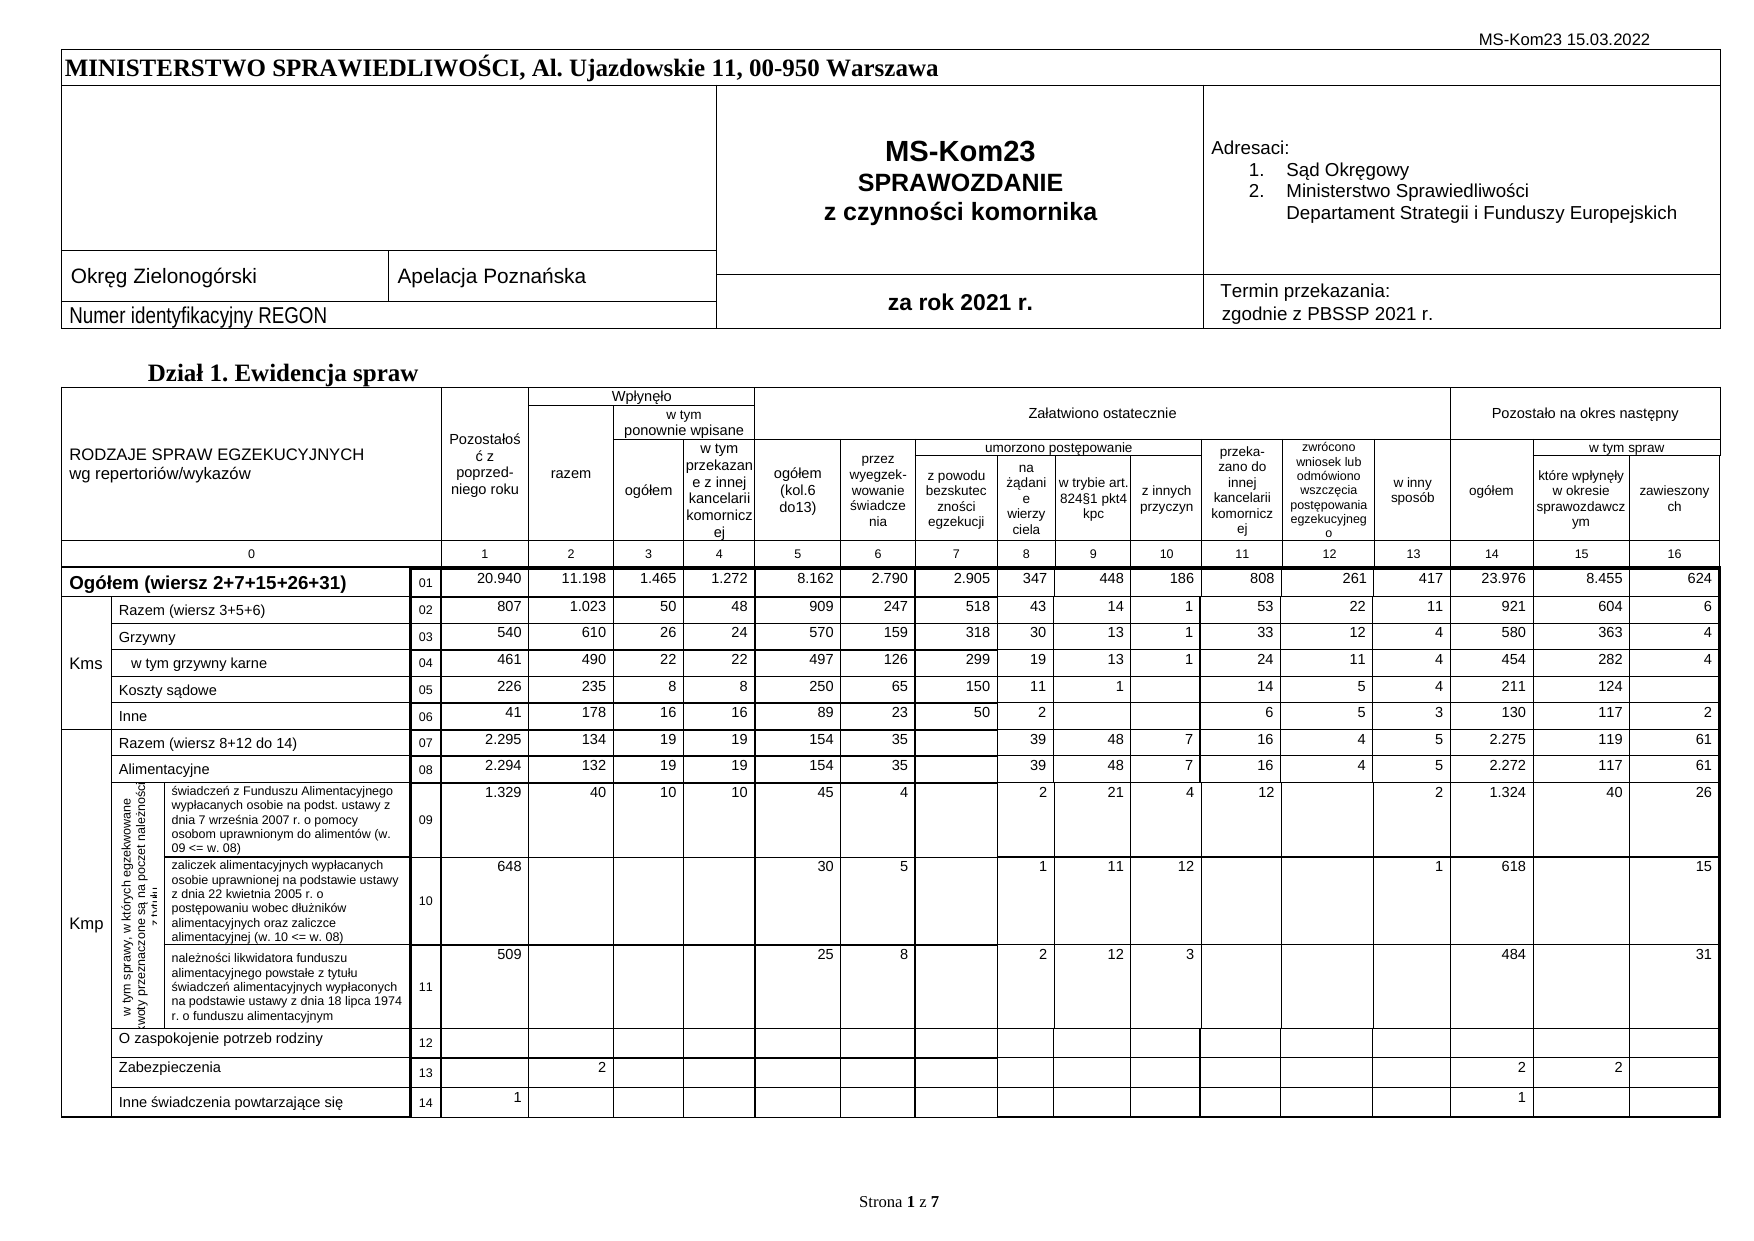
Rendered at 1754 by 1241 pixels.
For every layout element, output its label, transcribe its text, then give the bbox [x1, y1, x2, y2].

table_cell 10 [412, 858, 440, 944]
table_cell 1 [1131, 624, 1199, 649]
table_cell 363 [1534, 624, 1629, 649]
table_cell [684, 1059, 754, 1087]
table_cell 19 [684, 757, 754, 782]
table_cell 154 [756, 757, 840, 782]
table_cell 6 [1630, 597, 1718, 623]
table_cell 4 [1131, 783, 1201, 856]
table_cell 4 [1281, 730, 1372, 755]
table_cell 570 [756, 624, 840, 649]
table_cell 2.272 [1451, 756, 1533, 782]
table_cell [614, 1029, 683, 1057]
table_cell 2.275 [1451, 730, 1533, 755]
table_cell przekazano do innej kancelarii komorniczej [1202, 440, 1282, 540]
table_cell 16 [1630, 541, 1719, 566]
table_cell 11.198 [529, 570, 613, 596]
table_cell Kms [62, 597, 111, 729]
table_cell 09 [412, 784, 440, 856]
table_cell [1054, 1029, 1130, 1057]
table_cell 45 [756, 784, 840, 856]
table_cell 39 [998, 756, 1053, 782]
table_cell [1281, 1029, 1372, 1057]
table_cell 39 [998, 730, 1053, 755]
table_cell 5 [755, 541, 840, 566]
table_cell 226 [442, 677, 528, 702]
table_cell należności likwidatora funduszu alimentacyjnego powstałe z tytułu świadczeń alimentacyjnych wypłaconych na podstawie ustawy z dnia 18 lipca 1974 r. o funduszu alimentacyjnym [165, 945, 409, 1028]
table_cell 22 [614, 651, 683, 676]
table_cell 10 [1131, 541, 1201, 566]
table_cell 211 [1451, 677, 1533, 702]
table_cell 0 [62, 541, 441, 566]
table_cell [1534, 945, 1629, 1028]
table_cell 11 [998, 677, 1053, 702]
table_cell 8.455 [1534, 570, 1629, 596]
table_cell 3 [614, 541, 683, 566]
table_cell 1 [1374, 858, 1450, 944]
table_cell 5 [1281, 703, 1372, 729]
table_cell 150 [916, 677, 997, 702]
table_cell 3 [1373, 703, 1450, 729]
table_cell 10 [684, 784, 754, 856]
table_cell 247 [841, 598, 914, 623]
table_cell 2 [998, 703, 1053, 729]
table_cell 1.023 [529, 598, 613, 623]
table_cell ogółem [1451, 440, 1533, 540]
table_cell 117 [1534, 703, 1629, 729]
table_cell 26 [614, 624, 683, 649]
table_cell 2 [1534, 1058, 1629, 1087]
table_cell 9 [1056, 541, 1130, 566]
table_cell 1.324 [1451, 783, 1533, 856]
table_cell 509 [442, 946, 528, 1028]
table_cell zaliczek alimentacyjnych wypłacanych osobie uprawnionej na podstawie ustawy z dnia 22 kwietnia 2005 r. o postępowaniu wobec dłużników alimentacyjnych oraz zaliczce alimentacyjnej (w. 10 <= w. 08) [165, 858, 409, 944]
table_cell 624 [1630, 570, 1718, 596]
table_cell [916, 946, 997, 1028]
table_cell [916, 757, 997, 782]
table_cell 417 [1374, 570, 1450, 596]
table_cell 41 [442, 704, 528, 729]
table_cell [614, 1088, 683, 1116]
table_cell 12 [1055, 945, 1130, 1028]
table_cell 48 [1054, 730, 1130, 755]
table_cell 7 [1131, 730, 1199, 755]
table_cell 4 [1630, 624, 1718, 649]
table_cell 50 [916, 704, 997, 729]
table_cell 16 [614, 704, 683, 729]
table_cell 250 [756, 677, 840, 702]
table_cell 461 [442, 651, 528, 676]
table_cell 318 [916, 624, 997, 649]
table_cell [756, 1088, 840, 1116]
table_cell 126 [841, 651, 914, 676]
table_cell 132 [529, 757, 613, 782]
table_cell 19 [614, 731, 683, 755]
table_cell Apelacja Poznańska [389, 251, 716, 301]
table_cell 12 [1131, 858, 1201, 944]
table_cell 130 [1451, 703, 1533, 729]
table_cell [1534, 1029, 1629, 1057]
table_cell 1 [442, 1088, 528, 1116]
table_cell 61 [1630, 756, 1718, 782]
table_cell Numer identyfikacyjny REGON [62, 302, 716, 328]
table_cell 448 [1055, 570, 1130, 596]
table_cell 1 [998, 858, 1054, 944]
table_cell 48 [684, 598, 754, 623]
table_cell 12 [1202, 783, 1281, 856]
table_cell [1131, 1029, 1199, 1057]
table_cell [62, 86, 716, 250]
table_cell 40 [529, 784, 613, 856]
table_cell w tym ponownie wpisane [614, 406, 754, 439]
table_cell [998, 1029, 1053, 1057]
table_cell za rok 2021 r. [717, 275, 1203, 328]
table_cell 3 [1131, 945, 1201, 1028]
table_cell [1131, 703, 1199, 729]
table_cell 186 [1131, 570, 1201, 596]
table_cell 12 [1283, 541, 1374, 566]
table_cell 05 [412, 677, 440, 702]
table_cell w trybie art. 824§1 pkt4 kpc [1056, 456, 1130, 540]
table_cell [1630, 1088, 1718, 1116]
table_cell 1 [1131, 650, 1199, 676]
table_cell 2 [998, 783, 1054, 856]
table_cell [1131, 1058, 1199, 1087]
table_cell [916, 1088, 997, 1116]
table_cell 1 [1131, 597, 1199, 623]
table_cell [841, 1059, 914, 1087]
table_cell 25 [756, 946, 840, 1028]
table_cell 11 [1202, 541, 1282, 566]
table_cell z powodu bezskuteczności egzekucji [916, 456, 997, 540]
table_cell 6 [1201, 703, 1280, 729]
table_cell 235 [529, 677, 613, 702]
table_cell 282 [1534, 650, 1629, 676]
table_cell 6 [841, 541, 915, 566]
table_cell 06 [412, 704, 440, 729]
table_header Pozostałość z poprzedniego roku [442, 388, 528, 540]
table_cell 20.940 [442, 570, 528, 596]
table_cell 13 [1054, 650, 1130, 676]
table_cell 2.905 [916, 570, 997, 596]
table_cell [1534, 858, 1629, 944]
table_cell 807 [442, 598, 528, 623]
table_cell 15 [1534, 541, 1629, 566]
table_cell [1201, 1058, 1280, 1087]
table_cell 26 [1630, 783, 1718, 856]
table_cell 10 [614, 784, 683, 856]
table_cell [1374, 945, 1450, 1028]
table_cell [1373, 1058, 1450, 1087]
table_cell w tym grzywny karne [112, 650, 409, 676]
table_cell [998, 1088, 1053, 1116]
table_cell 11 [1055, 858, 1130, 944]
table_header Pozostało na okres następny [1451, 388, 1720, 439]
table_cell [1281, 1058, 1372, 1087]
table_cell 604 [1534, 597, 1629, 623]
table_cell 19 [614, 757, 683, 782]
table_cell [529, 1029, 613, 1057]
table_cell 35 [841, 757, 914, 782]
table_cell [916, 731, 997, 755]
table_cell 12 [1281, 624, 1372, 649]
table_header Wpłynęło [529, 388, 754, 405]
table_cell 16 [684, 704, 754, 729]
table_cell 2.790 [841, 570, 914, 596]
table_cell [1131, 677, 1199, 702]
table_cell 299 [916, 651, 997, 676]
table_cell 40 [1534, 783, 1629, 856]
table_cell [756, 1029, 840, 1057]
table_cell Grzywny [112, 624, 409, 649]
table_cell 11 [1373, 597, 1450, 623]
table_cell Razem (wiersz 8+12 do 14) [112, 730, 409, 755]
table_cell 30 [998, 624, 1053, 649]
table_cell umorzono postępowanie [916, 440, 1201, 455]
table_cell Razem (wiersz 3+5+6) [112, 597, 409, 623]
table_cell [1282, 945, 1373, 1028]
table_cell 89 [756, 704, 840, 729]
table_cell 5 [1373, 756, 1450, 782]
table_cell 7 [916, 541, 997, 566]
table_cell Koszty sądowe [112, 677, 409, 702]
table_cell 24 [684, 624, 754, 649]
table_cell 1 [1451, 1088, 1533, 1116]
table_cell 261 [1282, 570, 1373, 596]
table_cell [614, 858, 683, 944]
table_cell 1 [1054, 677, 1130, 702]
table_cell [1201, 1029, 1280, 1057]
table_cell 4 [1373, 677, 1450, 702]
table_cell 5 [1373, 730, 1450, 755]
table_cell 14 [1054, 597, 1130, 623]
table_cell 2 [998, 945, 1054, 1028]
table_cell 31 [1630, 945, 1718, 1028]
table_cell 134 [529, 731, 613, 755]
table_cell ogółem [614, 440, 683, 540]
table_cell 61 [1630, 730, 1718, 755]
table_cell [1282, 783, 1373, 856]
table_cell 921 [1451, 597, 1533, 623]
table_cell [1281, 1088, 1372, 1116]
table_cell Kmp [62, 730, 111, 1116]
table_cell 8 [841, 946, 914, 1028]
table_cell 07 [412, 731, 440, 755]
table_cell 1.272 [684, 570, 754, 596]
table_cell 22 [1281, 597, 1372, 623]
table_cell 909 [756, 598, 840, 623]
table_cell 497 [756, 651, 840, 676]
table_cell przez wyegzekwowanie świadczenia [841, 440, 915, 540]
table_cell 03 [412, 624, 440, 649]
table_cell Ogółem (wiersz 2+7+15+26+31) [62, 568, 409, 596]
table_cell 610 [529, 624, 613, 649]
table_cell [442, 1029, 528, 1057]
table_cell [1054, 1058, 1130, 1087]
table_cell 13 [1375, 541, 1450, 566]
table_cell 11 [412, 946, 440, 1028]
table_cell 154 [756, 731, 840, 755]
table_cell w tym przekazane z innej kancelarii komorniczej [684, 440, 754, 540]
table_cell 618 [1451, 858, 1533, 944]
table_cell O zaspokojenie potrzeb rodziny [112, 1029, 409, 1057]
table_cell Inne świadczenia powtarzające się [112, 1088, 409, 1116]
table_cell 12 [412, 1029, 440, 1057]
table_cell 23 [841, 704, 914, 729]
table_cell 22 [684, 651, 754, 676]
table_cell 347 [998, 570, 1054, 596]
table_cell Inne [112, 703, 409, 729]
table_cell [614, 1059, 683, 1087]
text Dział 1. Ewidencja spraw [148, 358, 1650, 387]
table_cell [1282, 858, 1373, 944]
table_cell 50 [614, 598, 683, 623]
table_cell [442, 1059, 528, 1087]
table_cell 8 [614, 677, 683, 702]
table_cell 02 [412, 598, 440, 623]
table_cell [529, 1088, 613, 1116]
table_cell w tym spraw [1534, 440, 1720, 455]
table_cell 14 [1201, 677, 1280, 702]
table_cell Termin przekazania: zgodnie z PBSSP 2021 r. [1204, 275, 1720, 328]
table_cell MS-Kom23 SPRAWOZDANIE z czynności komornika [717, 86, 1203, 274]
table_cell 178 [529, 704, 613, 729]
table_cell świadczeń z Funduszu Alimentacyjnego wypłacanych osobie na podst. ustawy z dnia 7 września 2007 r. o pomocy osobom uprawnionym do alimentów (w. 09 <= w. 08) [165, 783, 409, 856]
table_cell 2 [1451, 1058, 1533, 1087]
table_cell [998, 1058, 1053, 1087]
table_cell [841, 1029, 914, 1057]
table_cell na żądanie wierzyciela [998, 456, 1055, 540]
table_cell Zabezpieczenia [112, 1058, 409, 1087]
table_cell w inny sposób [1375, 440, 1450, 540]
table_cell 159 [841, 624, 914, 649]
table_cell 4 [1373, 624, 1450, 649]
table_cell 8.162 [756, 570, 840, 596]
table_cell 1 [442, 541, 528, 566]
table_cell [1630, 1058, 1718, 1087]
table_cell Adresaci: Sąd Okręgowy Ministerstwo Sprawiedliwości Departament Strategii i Funduszy Europejskich [1204, 86, 1720, 274]
table_cell 1.465 [614, 570, 683, 596]
table_cell 2 [529, 1059, 613, 1087]
table_cell Alimentacyjne [112, 756, 409, 782]
table_cell [684, 946, 754, 1028]
table_cell 8 [684, 677, 754, 702]
table_cell 648 [442, 858, 528, 944]
table_cell [529, 858, 613, 944]
table_cell 4 [841, 784, 914, 856]
table_cell [684, 1029, 754, 1057]
table_cell [684, 1088, 754, 1116]
table_header RODZAJE SPRAW EGZEKUCYJNYCH wg repertoriów/wykazów [62, 388, 441, 540]
table_cell 2.295 [442, 731, 528, 755]
table_cell [916, 858, 997, 944]
table_cell [614, 946, 683, 1028]
table_cell 65 [841, 677, 914, 702]
table_cell 1.329 [442, 784, 528, 856]
table_cell 2 [1374, 783, 1450, 856]
table_cell [1054, 1088, 1130, 1116]
table_cell [1201, 1088, 1280, 1116]
table_cell 16 [1201, 756, 1280, 782]
table_cell 484 [1451, 945, 1533, 1028]
table_header Załatwiono ostatecznie [755, 388, 1450, 439]
table_cell 08 [412, 757, 440, 782]
table_cell [1630, 1029, 1718, 1057]
table_cell [1534, 1088, 1629, 1116]
table_cell zawieszonych [1630, 456, 1719, 540]
table_cell 33 [1201, 624, 1280, 649]
table_cell 8 [998, 541, 1055, 566]
table_cell [1373, 1088, 1450, 1116]
table_cell [1373, 1029, 1450, 1057]
table_cell [841, 1088, 914, 1116]
table_cell 43 [998, 597, 1053, 623]
table_cell 540 [442, 624, 528, 649]
table_cell [1054, 703, 1130, 729]
table_cell [529, 946, 613, 1028]
table_cell 5 [1281, 677, 1372, 702]
table_cell 15 [1630, 858, 1718, 944]
table_cell 30 [756, 858, 840, 944]
table_cell [916, 1029, 997, 1057]
table_cell 04 [412, 651, 440, 676]
table_cell ogółem (kol.6 do13) [755, 440, 840, 540]
table_cell 808 [1202, 570, 1281, 596]
table_cell 4 [684, 541, 754, 566]
table_cell 7 [1131, 756, 1199, 782]
table_cell 4 [1281, 756, 1372, 782]
table_cell 4 [1373, 650, 1450, 676]
table_cell 23.976 [1451, 570, 1533, 596]
table_cell [756, 1059, 840, 1087]
table_header MINISTERSTWO SPRAWIEDLIWOŚCI, Al. Ujazdowskie 11, 00-950 Warszawa [62, 50, 1720, 84]
table_cell w tym sprawy, w których egzekwowane kwoty przeznaczone są na poczet należności z tytułu [112, 783, 164, 1028]
table_cell Okręg Zielonogórski [62, 251, 388, 301]
table_cell [1131, 1088, 1199, 1116]
table_cell 35 [841, 731, 914, 755]
table_cell 19 [684, 731, 754, 755]
table_cell 48 [1054, 756, 1130, 782]
table_cell 454 [1451, 650, 1533, 676]
table_cell 2.294 [442, 757, 528, 782]
table_cell 01 [412, 570, 440, 596]
table_cell 53 [1201, 597, 1280, 623]
table_cell 5 [841, 858, 914, 944]
table_cell które wpłynęły w okresie sprawozdawczym [1534, 456, 1629, 540]
table_cell zwrócono wniosek lub odmówiono wszczęcia postępowania egzekucyjnego [1283, 440, 1374, 540]
table_cell z innych przyczyn [1131, 456, 1201, 540]
table_cell [1451, 1029, 1533, 1057]
table_cell [1630, 677, 1718, 702]
table_cell razem [529, 406, 613, 540]
table_cell 490 [529, 651, 613, 676]
table_cell 2 [529, 541, 613, 566]
table_cell 24 [1201, 650, 1280, 676]
table_cell 124 [1534, 677, 1629, 702]
table_cell [684, 858, 754, 944]
table_cell [916, 1059, 997, 1087]
table_cell 11 [1281, 650, 1372, 676]
table_cell 2 [1630, 703, 1718, 729]
table_cell 14 [412, 1088, 440, 1116]
table_cell [916, 784, 997, 856]
table_cell 14 [1451, 541, 1533, 566]
table_cell 119 [1534, 730, 1629, 755]
table_cell 21 [1055, 783, 1130, 856]
table_cell 4 [1630, 650, 1718, 676]
table_cell [1202, 945, 1281, 1028]
table_cell 117 [1534, 756, 1629, 782]
table_cell 19 [998, 650, 1053, 676]
table_cell 518 [916, 598, 997, 623]
table_cell 13 [412, 1059, 440, 1087]
table_cell 16 [1201, 730, 1280, 755]
table_cell 13 [1054, 624, 1130, 649]
table_cell 580 [1451, 624, 1533, 649]
table_cell [1202, 858, 1281, 944]
